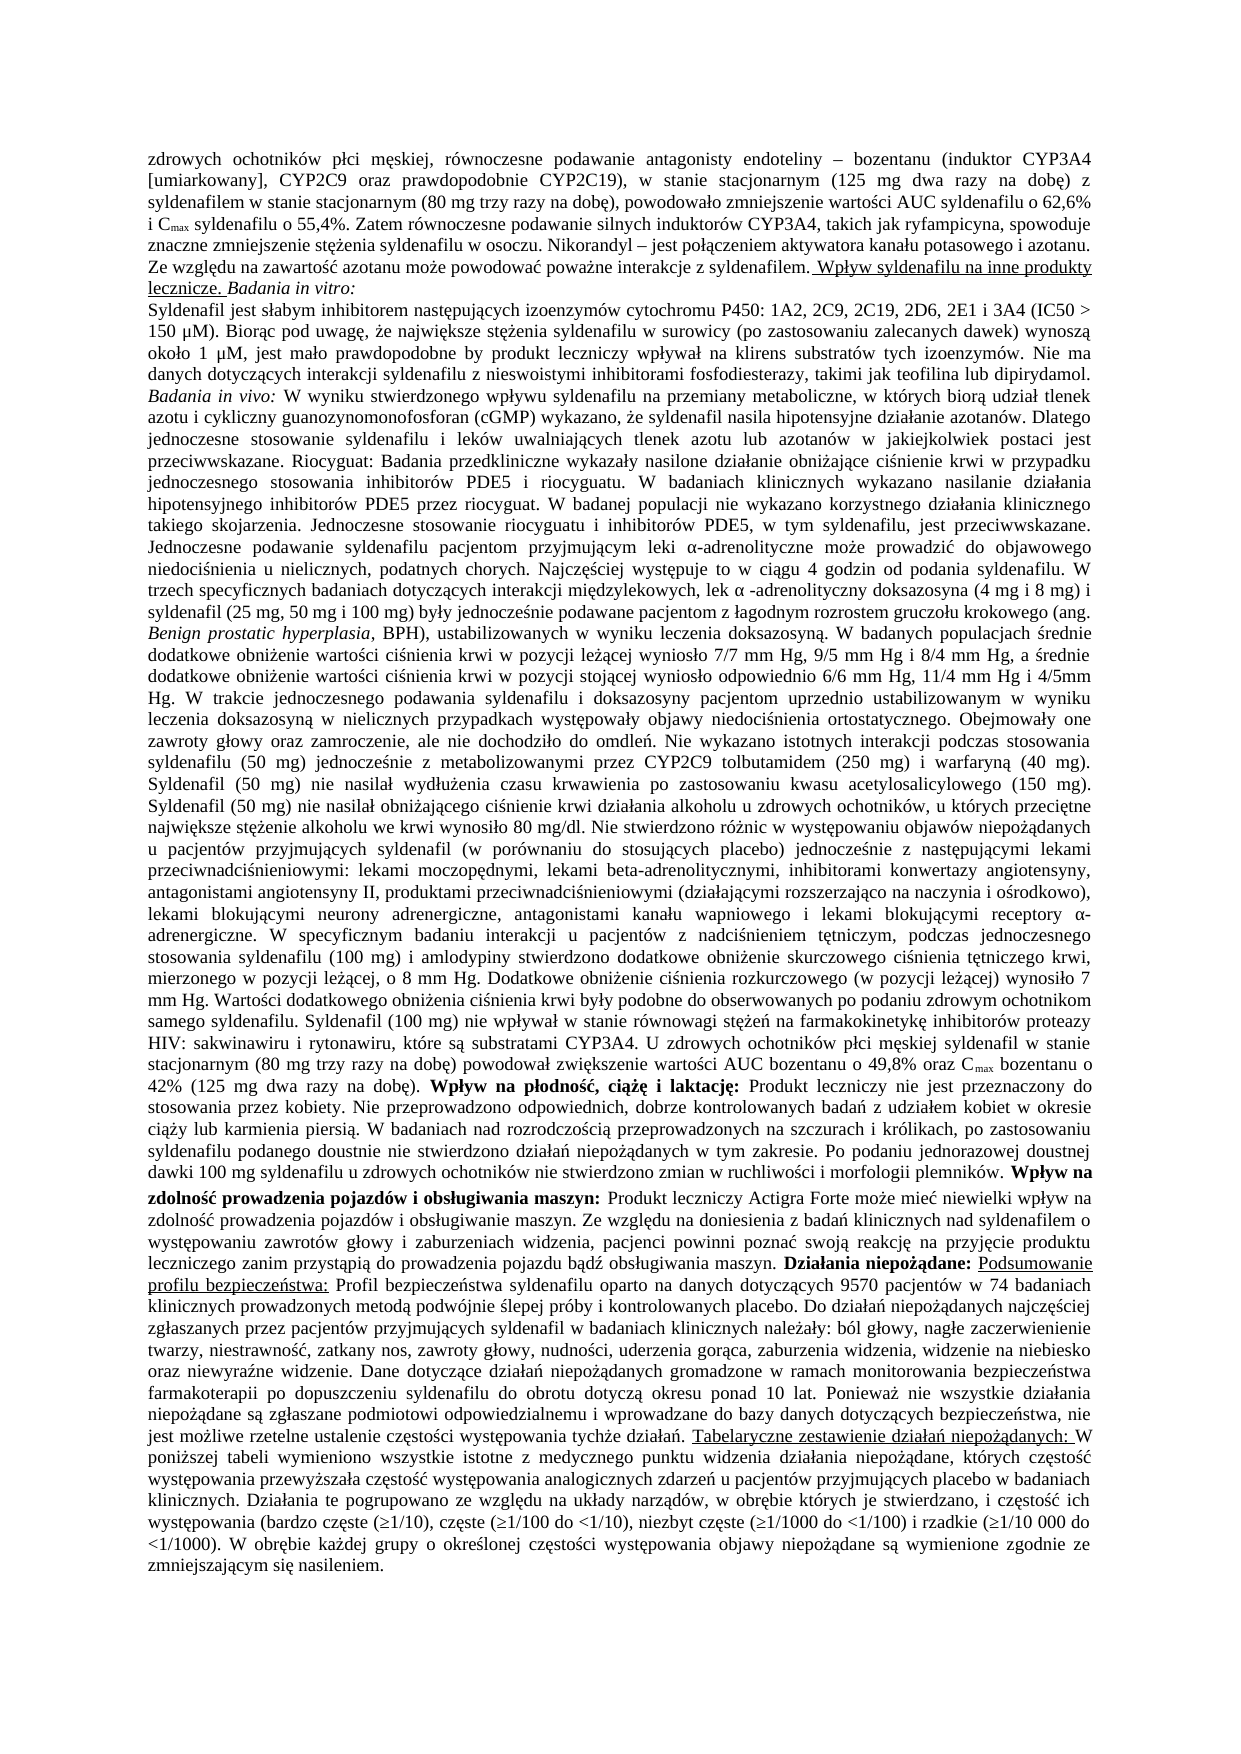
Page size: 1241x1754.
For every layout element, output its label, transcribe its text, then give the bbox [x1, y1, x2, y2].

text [148, 148, 1092, 299]
text Syldenafil jest słabym inhibitorem następujących izoenzymów cytochromu P450: 1A2, 2C9, 2C19, 2D6, 2E1 i 3A4 (IC50 > 150 μM). Biorąc pod uwagę, że największe stężenia syldenafilu w surowicy (po zastosowaniu zalecanych dawek) wynoszą około 1 μM, jest mało prawdopodobne by produkt leczniczy wpływał na klirens substratów tych izoenzymów. Nie ma danych dotyczących interakcji syldenafilu z nieswoistymi inhibitorami fosfodiesterazy, takimi jak teofilina lub dipirydamol. Badania in vivo: W wyniku stwierdzonego wpływu syldenafilu na przemiany metaboliczne, w których biorą udział tlenek azotu i cykliczny guanozynomonofosforan (cGMP) wykazano, że syldenafil nasila hipotensyjne działanie azotanów. Dlatego jednoczesne stosowanie syldenafilu i leków uwalniających tlenek azotu lub azotanów w jakiejkolwiek postaci jest przeciwwskazane. Riocyguat: Badania przedkliniczne wykazały nasilone działanie obniżające ciśnienie krwi w przypadku jednoczesnego stosowania inhibitorów PDE5 i riocyguatu. W badaniach klinicznych wykazano nasilanie działania hipotensyjnego inhibitorów PDE5 przez riocyguat. W badanej populacji nie wykazano korzystnego działania klinicznego takiego skojarzenia. Jednoczesne stosowanie riocyguatu i inhibitorów PDE5, w tym syldenafilu, jest przeciwwskazane. Jednoczesne podawanie syldenafilu pacjentom przyjmującym leki α-adrenolityczne może prowadzić do objawowego niedociśnienia u nielicznych, podatnych chorych. Najczęściej występuje to w ciągu 4 godzin od podania syldenafilu. W trzech specyficznych badaniach dotyczących interakcji międzylekowych, lek α -adrenolityczny doksazosyna (4 mg i 8 mg) i syldenafil (25 mg, 50 mg i 100 mg) były jednocześnie podawane pacjentom z łagodnym rozrostem gruczołu krokowego (ang. Benign prostatic hyperplasia, BPH), ustabilizowanych w wyniku leczenia doksazosyną. W badanych populacjach średnie dodatkowe obniżenie wartości ciśnienia krwi w pozycji leżącej wyniosło 7/7 mm Hg, 9/5 mm Hg i 8/4 mm Hg, a średnie dodatkowe obniżenie wartości ciśnienia krwi w pozycji stojącej wyniosło odpowiednio 6/6 mm Hg, 11/4 mm Hg i 4/5mm Hg. W trakcie jednoczesnego podawania syldenafilu i doksazosyny pacjentom uprzednio ustabilizowanym w wyniku leczenia doksazosyną w nielicznych przypadkach występowały objawy niedociśnienia ortostatycznego. Obejmowały one zawroty głowy oraz zamroczenie, ale nie dochodziło do omdleń. Nie wykazano istotnych interakcji podczas stosowania syldenafilu (50 mg) jednocześnie z metabolizowanymi przez CYP2C9 tolbutamidem (250 mg) i warfaryną (40 mg). Syldenafil (50 mg) nie nasilał wydłużenia czasu krwawienia po zastosowaniu kwasu acetylosalicylowego (150 mg). Syldenafil (50 mg) nie nasilał obniżającego ciśnienie krwi działania alkoholu u zdrowych ochotników, u których przeciętne największe stężenie alkoholu we krwi wynosiło 80 mg/dl. Nie stwierdzono różnic w występowaniu objawów niepożądanych u pacjentów przyjmujących syldenafil (w porównaniu do stosujących placebo) jednocześnie z następującymi lekami przeciwnadciśnieniowymi: lekami moczopędnymi, lekami beta-adrenolitycznymi, inhibitorami konwertazy angiotensyny, antagonistami angiotensyny II, produktami przeciwnadciśnieniowymi (działającymi rozszerzająco na naczynia i ośrodkowo), lekami blokującymi neurony adrenergiczne, antagonistami kanału wapniowego i lekami blokującymi receptory α-adrenergiczne. W specyficznym badaniu interakcji u pacjentów z nadciśnieniem tętniczym, podczas jednoczesnego stosowania syldenafilu (100 mg) i amlodypiny stwierdzono dodatkowe obniżenie skurczowego ciśnienia tętniczego krwi, mierzonego w pozycji leżącej, o 8 mm Hg. Dodatkowe obniżenie ciśnienia rozkurczowego (w pozycji leżącej) wynosiło 7 mm Hg. Wartości dodatkowego obniżenia ciśnienia krwi były podobne do obserwowanych po podaniu zdrowym ochotnikom samego syldenafilu. Syldenafil (100 mg) nie wpływał w stanie równowagi stężeń na farmakokinetykę inhibitorów proteazy HIV: sakwinawiru i rytonawiru, które są substratami CYP3A4. U zdrowych ochotników płci męskiej syldenafil w stanie stacjonarnym (80 mg trzy razy na dobę) powodował zwiększenie wartości AUC bozentanu o 49,8% oraz Cmax bozentanu o 42% (125 mg dwa razy na dobę). Wpływ na płodność, ciążę i laktację: Produkt leczniczy nie jest przeznaczony do stosowania przez kobiety. Nie przeprowadzono odpowiednich, dobrze kontrolowanych badań z udziałem kobiet w okresie ciąży lub karmienia piersią. W badaniach nad rozrodczością przeprowadzonych na szczurach i królikach, po zastosowaniu syldenafilu podanego doustnie nie stwierdzono działań niepożądanych w tym zakresie. Po podaniu jednorazowej doustnej dawki 100 mg syldenafilu u zdrowych ochotników nie stwierdzono zmian w ruchliwości i morfologii plemników. Wpływ na zdolność prowadzenia pojazdów i obsługiwania maszyn: Produkt leczniczy Actigra Forte może mieć niewielki wpływ na zdolność prowadzenia pojazdów i obsługiwanie maszyn. Ze względu na doniesienia z badań klinicznych nad syldenafilem o występowaniu zawrotów głowy i zaburzeniach widzenia, pacjenci powinni poznać swoją reakcję na przyjęcie produktu leczniczego zanim przystąpią do prowadzenia pojazdu bądź obsługiwania maszyn. Działania niepożądane: Podsumowanie profilu bezpieczeństwa: Profil bezpieczeństwa syldenafilu oparto na danych dotyczących 9570 pacjentów w 74 badaniach klinicznych prowadzonych metodą podwójnie ślepej próby i kontrolowanych placebo. Do działań niepożądanych najczęściej zgłaszanych przez pacjentów przyjmujących syldenafil w badaniach klinicznych należały: ból głowy, nagłe zaczerwienienie twarzy, niestrawność, zatkany nos, zawroty głowy, nudności, uderzenia gorąca, zaburzenia widzenia, widzenie na niebiesko oraz niewyraźne widzenie. Dane dotyczące działań niepożądanych gromadzone w ramach monitorowania bezpieczeństwa farmakoterapii po dopuszczeniu syldenafilu do obrotu dotyczą okresu ponad 10 lat. Ponieważ nie wszystkie działania niepożądane są zgłaszane podmiotowi odpowiedzialnemu i wprowadzane do bazy danych dotyczących bezpieczeństwa, nie jest możliwe rzetelne ustalenie częstości występowania tychże działań. Tabelaryczne zestawienie działań niepożądanych: W poniższej tabeli wymieniono wszystkie istotne z medycznego punktu widzenia działania niepożądane, których częstość występowania przewyższała częstość występowania analogicznych zdarzeń u pacjentów przyjmujących placebo w badaniach klinicznych. Działania te pogrupowano ze względu na układy narządów, w obrębie których je stwierdzano, i częstość ich występowania (bardzo częste (≥1/10), częste (≥1/100 do <1/10), niezbyt częste (≥1/1000 do <1/100) i rzadkie (≥1/10 000 do <1/1000). W obrębie każdej grupy o określonej częstości występowania objawy niepożądane są wymienione zgodnie ze zmniejszającym się nasileniem. [148, 299, 1092, 1576]
